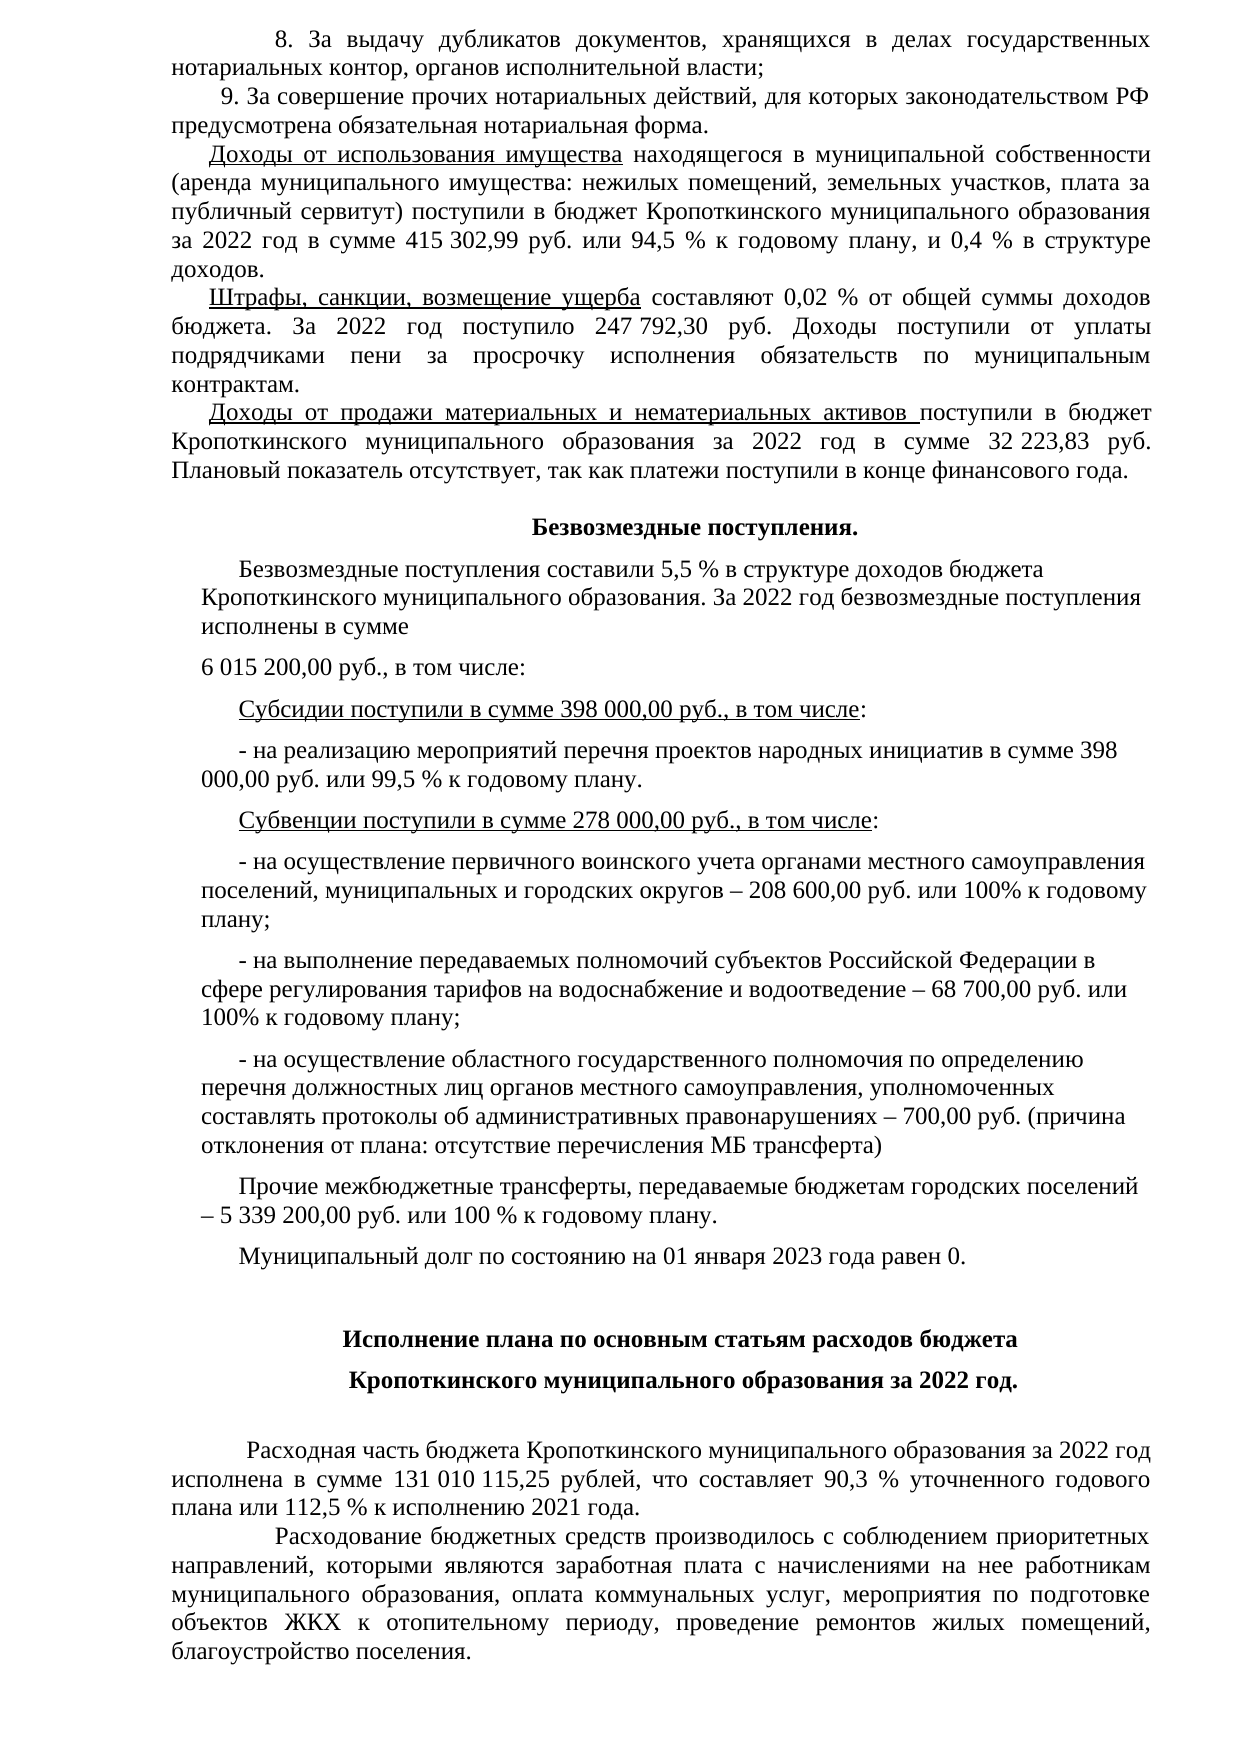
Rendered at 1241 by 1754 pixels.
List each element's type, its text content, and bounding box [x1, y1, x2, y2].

text Расходная часть бюджета Кропоткинского муниципального образования за 2022 год исполнена в сумме 131 010 115,25 рублей, что составляет 90,3 % уточненного годового плана или 112,5 % к исполнению 2021 года. [171, 1435, 1152, 1521]
text Доходы от продажи материальных и нематериальных активов поступили в бюджет Кропоткинского муниципального образования за 2022 год в сумме 32 223,83 руб. Плановый показатель отсутствует, так как платежи поступили в конце финансового года. [171, 397, 1152, 484]
text 6 015 200,00 руб., в том числе: [201, 652, 1152, 681]
text Безвозмездные поступления. [201, 512, 1152, 541]
text - на осуществление областного государственного полномочия по определению перечня должностных лиц органов местного самоуправления, уполномоченных составлять протоколы об административных правонарушениях – 700,00 руб. (причина отклонения от плана: отсутствие перечисления МБ трансферта) [201, 1044, 1152, 1159]
text Безвозмездные поступления составили 5,5 % в структуре доходов бюджета Кропоткинского муниципального образования. За 2022 год безвозмездные поступления исполнены в сумме [201, 554, 1152, 640]
text Субсидии поступили в сумме 398 000,00 руб., в том числе: [201, 694, 1152, 722]
text 9. За совершение прочих нотариальных действий, для которых законодательством РФ предусмотрена обязательная нотариальная форма. [171, 81, 1152, 139]
text Исполнение плана по основным статьям расходов бюджета [171, 1324, 1152, 1352]
text Кропоткинского муниципального образования за 2022 год. [171, 1365, 1152, 1394]
text Доходы от использования имущества находящегося в муниципальной собственности (аренда муниципального имущества: нежилых помещений, земельных участков, плата за публичный сервитут) поступили в бюджет Кропоткинского муниципального образования за 2022 год в сумме 415 302,99 руб. или 94,5 % к годовому плану, и 0,4 % в структуре доходов. [171, 139, 1152, 282]
text Субвенции поступили в сумме 278 000,00 руб., в том числе: [201, 805, 1152, 834]
text - на реализацию мероприятий перечня проектов народных инициатив в сумме 398 000,00 руб. или 99,5 % к годовому плану. [201, 735, 1152, 792]
text 8. За выдачу дубликатов документов, хранящихся в делах государственных нотариальных контор, органов исполнительной власти; [171, 24, 1152, 81]
text Штрафы, санкции, возмещение ущерба составляют 0,02 % от общей суммы доходов бюджета. За 2022 год поступило 247 792,30 руб. Доходы поступили от уплаты подрядчиками пени за просрочку исполнения обязательств по муниципальным контрактам. [171, 282, 1152, 397]
text Муниципальный долг по состоянию на 01 января 2023 года равен 0. [201, 1241, 1152, 1270]
text - на выполнение передаваемых полномочий субъектов Российской Федерации в сфере регулирования тарифов на водоснабжение и водоотведение – 68 700,00 руб. или 100% к годовому плану; [201, 945, 1152, 1031]
text Расходование бюджетных средств производилось с соблюдением приоритетных направлений, которыми являются заработная плата с начислениями на нее работникам муниципального образования, оплата коммунальных услуг, мероприятия по подготовке объектов ЖКХ к отопительному периоду, проведение ремонтов жилых помещений, благоустройство поселения. [171, 1521, 1152, 1665]
text Прочие межбюджетные трансферты, передаваемые бюджетам городских поселений – 5 339 200,00 руб. или 100 % к годовому плану. [201, 1171, 1152, 1229]
text - на осуществление первичного воинского учета органами местного самоуправления поселений, муниципальных и городских округов – 208 600,00 руб. или 100% к годовому плану; [201, 846, 1152, 932]
